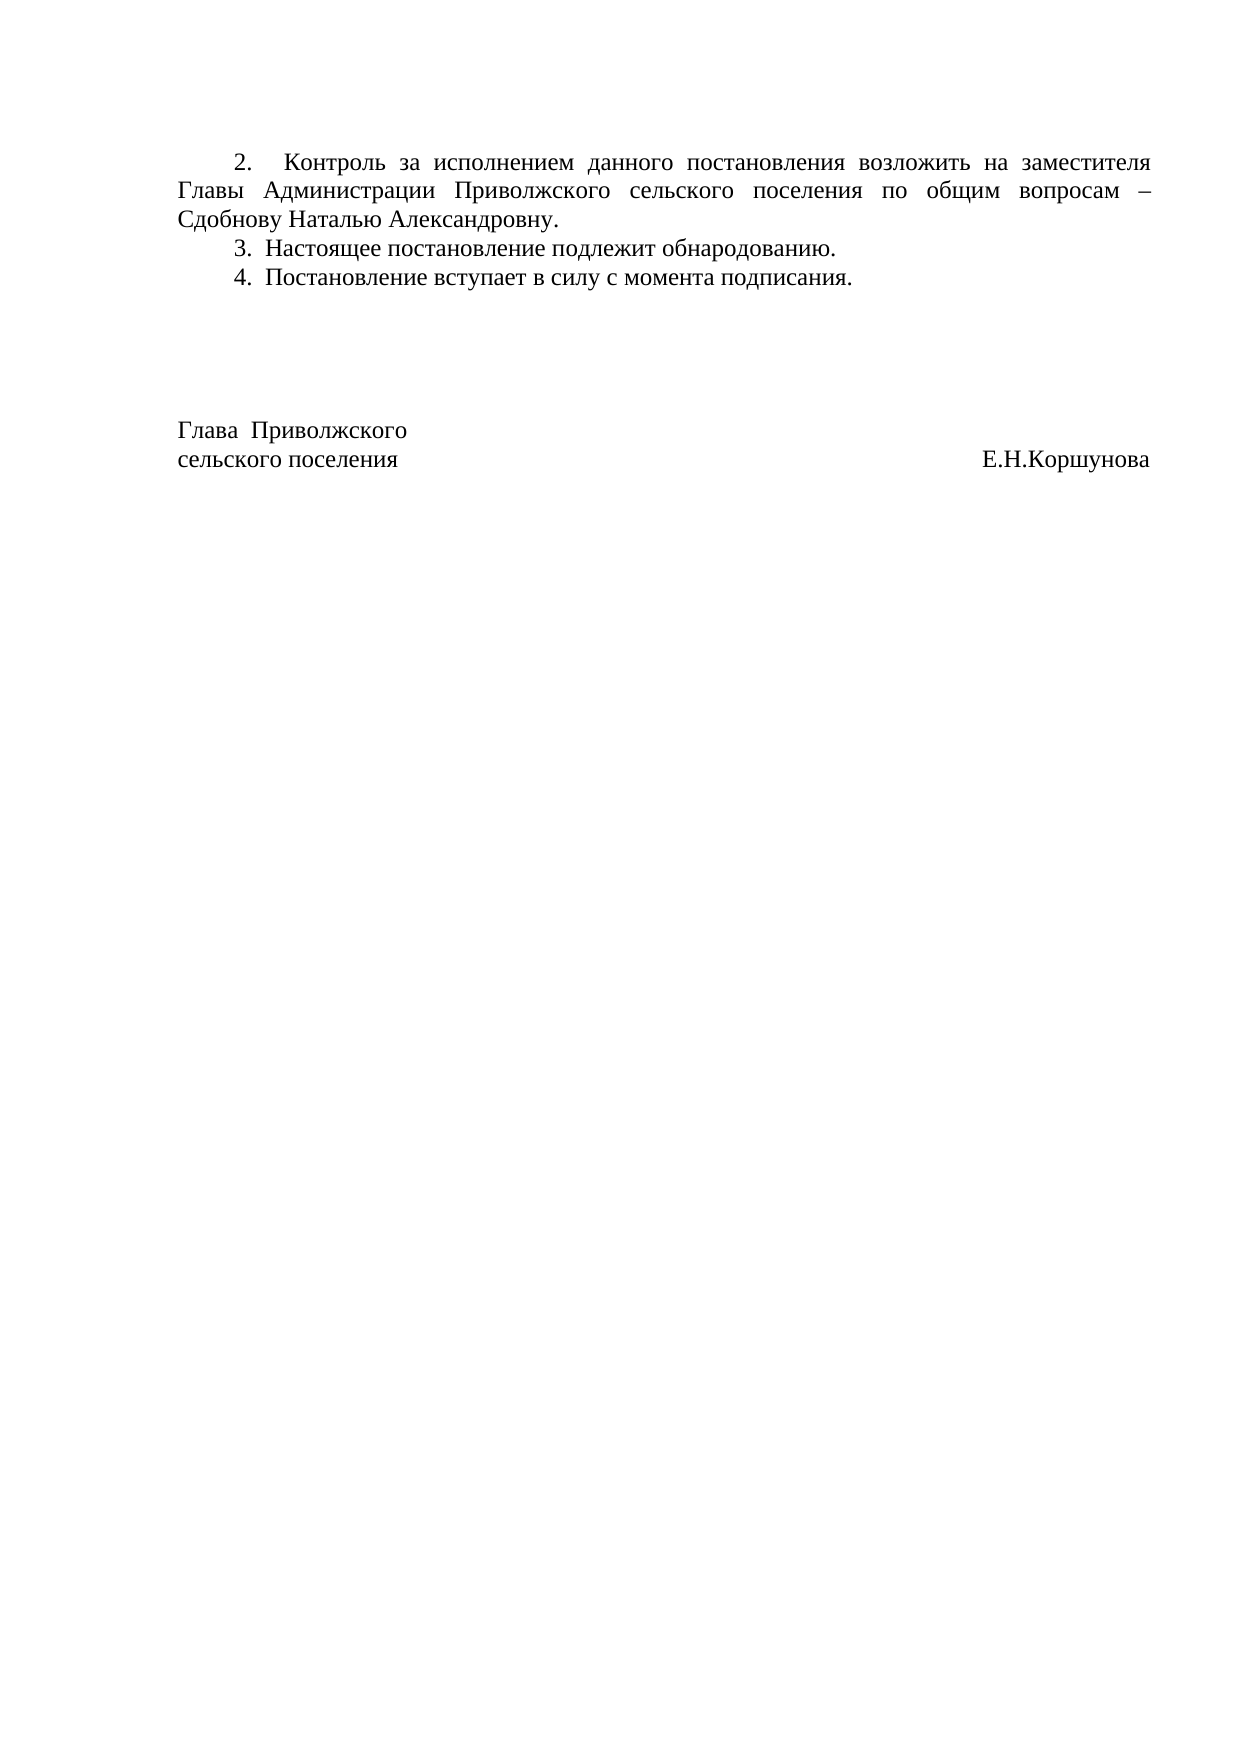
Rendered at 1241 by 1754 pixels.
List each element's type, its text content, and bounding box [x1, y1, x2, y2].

text Глава Приволжского [177, 415, 1152, 444]
text сельского поселения Е.Н.Коршунова [177, 444, 1152, 473]
text 4. Постановление вступает в силу с момента подписания. [177, 262, 1152, 291]
text 2. Контроль за исполнением данного постановления возложить на заместителя Главы Администрации Приволжского сельского поселения по общим вопросам – Сдобнову Наталью Александровну. [177, 147, 1152, 233]
text 3. Настоящее постановление подлежит обнародованию. [177, 233, 1152, 262]
